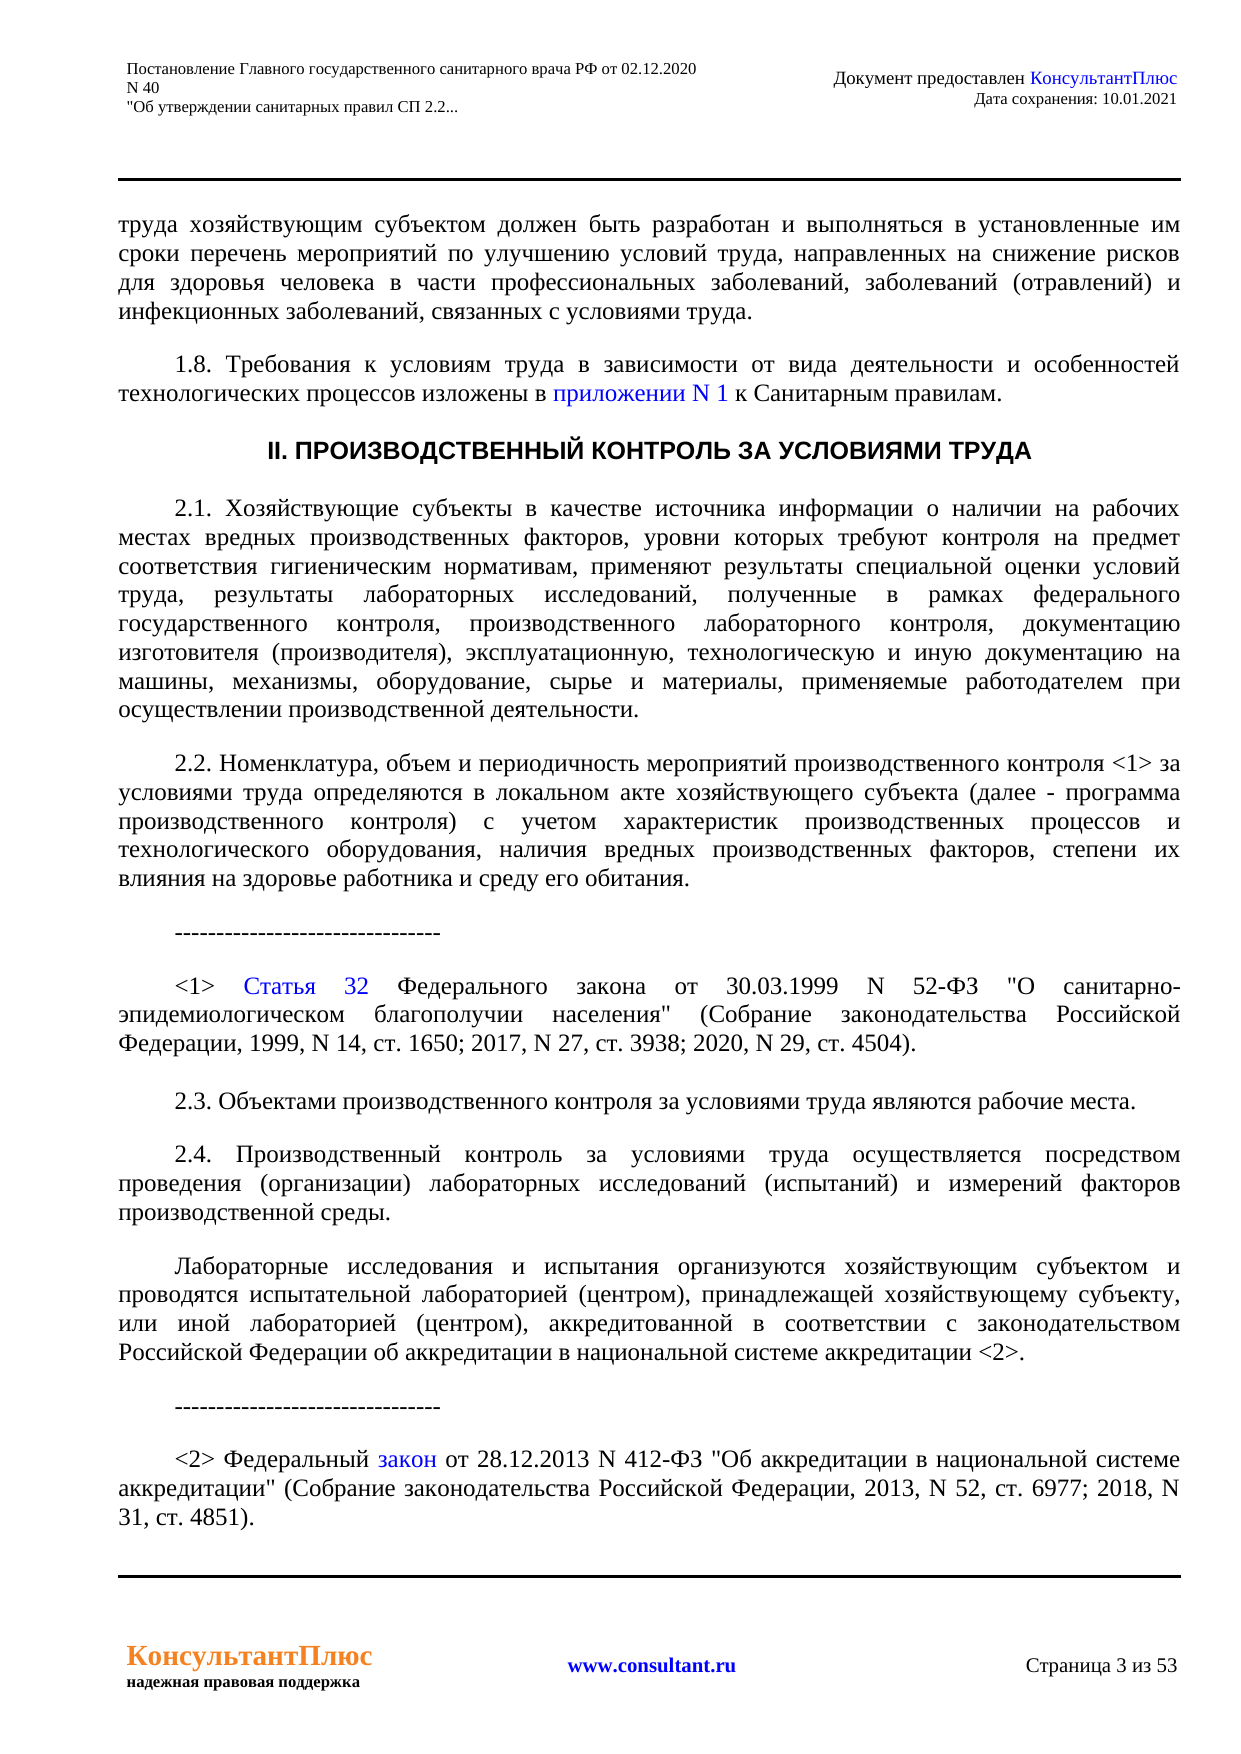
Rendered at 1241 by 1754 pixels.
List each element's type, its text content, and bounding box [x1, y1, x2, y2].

text Лабораторные исследования и испытания организуются хозяйствующим субъектом и проводятся испытательной лабораторией (центром), принадлежащей хозяйствующему субъекту, или иной лабораторией (центром), аккредитованной в соответствии с законодательством Российской Федерации об аккредитации в национальной системе аккредитации <2>. [118, 1251, 1181, 1366]
text 2.4. Производственный контроль за условиями труда осуществляется посредством проведения (организации) лабораторных исследований (испытаний) и измерений факторов производственной среды. [118, 1139, 1181, 1226]
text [118, 209, 1181, 324]
text -------------------------------- [118, 917, 1181, 946]
text 2.3. Объектами производственного контроля за условиями труда являются рабочие места. [118, 1086, 1181, 1114]
text -------------------------------- [118, 1391, 1181, 1419]
text 2.2. Номенклатура, объем и периодичность мероприятий производственного контроля <1> за условиями труда определяются в локальном акте хозяйствующего субъекта (далее - программа производственного контроля) с учетом характеристик производственных процессов и технологического оборудования, наличия вредных производственных факторов, степени их влияния на здоровье работника и среду его обитания. [118, 748, 1181, 892]
text <2> Федеральный закон от 28.12.2013 N 412-ФЗ "Об аккредитации в национальной системе аккредитации" (Собрание законодательства Российской Федерации, 2013, N 52, ст. 6977; 2018, N 31, ст. 4851). [118, 1444, 1181, 1531]
text <1> Статья 32 Федерального закона от 30.03.1999 N 52-ФЗ "О санитарно-эпидемиологическом благополучии населения" (Собрание законодательства Российской Федерации, 1999, N 14, ст. 1650; 2017, N 27, ст. 3938; 2020, N 29, ст. 4504). [118, 971, 1181, 1057]
title II. ПРОИЗВОДСТВЕННЫЙ КОНТРОЛЬ ЗА УСЛОВИЯМИ ТРУДА [118, 436, 1181, 464]
text 2.1. Хозяйствующие субъекты в качестве источника информации о наличии на рабочих местах вредных производственных факторов, уровни которых требуют контроля на предмет соответствия гигиеническим нормативам, применяют результаты специальной оценки условий труда, результаты лабораторных исследований, полученные в рамках федерального государственного контроля, производственного лабораторного контроля, документацию изготовителя (производителя), эксплуатационную, технологическую и иную документацию на машины, механизмы, оборудование, сырье и материалы, применяемые работодателем при осуществлении производственной деятельности. [118, 493, 1181, 723]
text 1.8. Требования к условиям труда в зависимости от вида деятельности и особенностей технологических процессов изложены в приложении N 1 к Санитарным правилам. [118, 349, 1181, 407]
